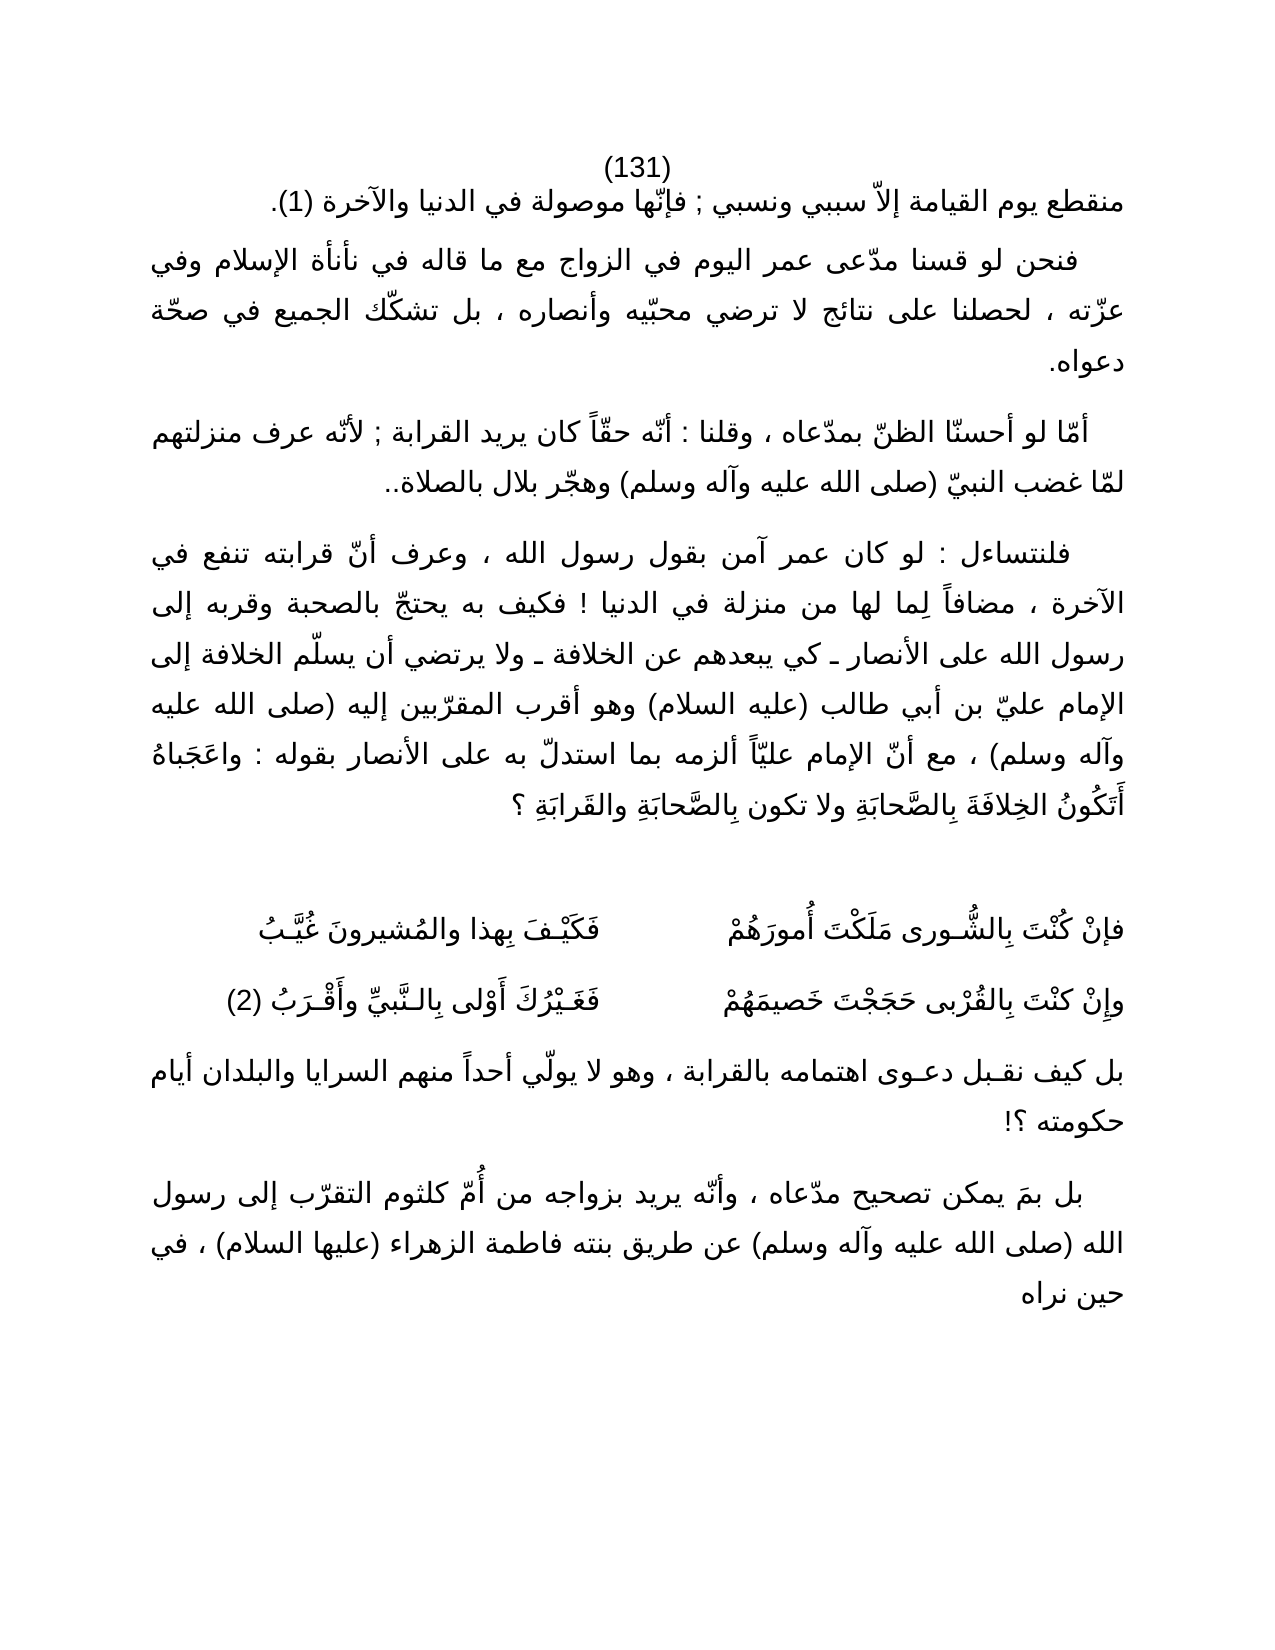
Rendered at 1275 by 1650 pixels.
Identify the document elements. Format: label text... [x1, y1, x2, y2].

text وإِنْ كنْتَ بِالقُرْبى حَجَجْتَ خَصيمَهُمْ فَغَـيْرُكَ أَوْلى بِالـنَّبيِّ وأَقْـرَبُ (2) [150, 983, 1125, 1017]
text فلنتساءل : لو كان عمر آمن بقول رسول الله ، وعرف أنّ قرابته تنفع في الآخرة ، مضافاً لِما لها من منزلة في الدنيا ! فكيف به يحتجّ بالصحبة وقربه إلى رسول الله على الأنصار ـ كي يبعدهم عن الخلافة ـ ولا يرتضي أن يسلّم الخلافة إلى الإمام عليّ بن أبي طالب (عليه السلام) وهو أقرب المقرّبين إليه (صلى الله عليه وآله وسلم) ، مع أنّ الإمام عليّاً ألزمه بما استدلّ به على الأنصار بقوله : واعَجَباهُ أَتَكُونُ الخِلافَةَ بِالصَّحابَةِ ولا تكون بِالصَّحابَةِ والقَرابَةِ ؟ [150, 536, 1125, 821]
text بل كيف نقـبل دعـوى اهتمامه بالقرابة ، وهو لا يولّي أحداً منهم السرايا والبلدان أيام حكومته ؟! [150, 1054, 1125, 1138]
text منقطع يوم القيامة إلاّ سببي ونسبي ; فإنّها موصولة في الدنيا والآخرة (1). [150, 183, 1125, 217]
text فإنْ كُنْتَ بِالشُّـورى مَلَكْتَ أُمورَهُمْ فَكَيْـفَ بِهذا والمُشيرونَ غُيَّـبُ [150, 912, 1125, 945]
text أمّا لو أحسنّا الظنّ بمدّعاه ، وقلنا : أنّه حقّاً كان يريد القرابة ; لأنّه عرف منزلتهم لمّا غضب النبيّ (صلى الله عليه وآله وسلم) وهجّر بلال بالصلاة.. [150, 415, 1125, 498]
text بل بمَ يمكن تصحيح مدّعاه ، وأنّه يريد بزواجه من أُمّ كلثوم التقرّب إلى رسول الله (صلى الله عليه وآله وسلم) عن طريق بنته فاطمة الزهراء (عليها السلام) ، في حين نراه [150, 1176, 1125, 1310]
text فنحن لو قسنا مدّعى عمر اليوم في الزواج مع ما قاله في نأنأة الإسلام وفي عزّته ، لحصلنا على نتائج لا ترضي محبّيه وأنصاره ، بل تشكّك الجميع في صحّة دعواه. [150, 243, 1125, 377]
text (131) [150, 150, 1125, 183]
